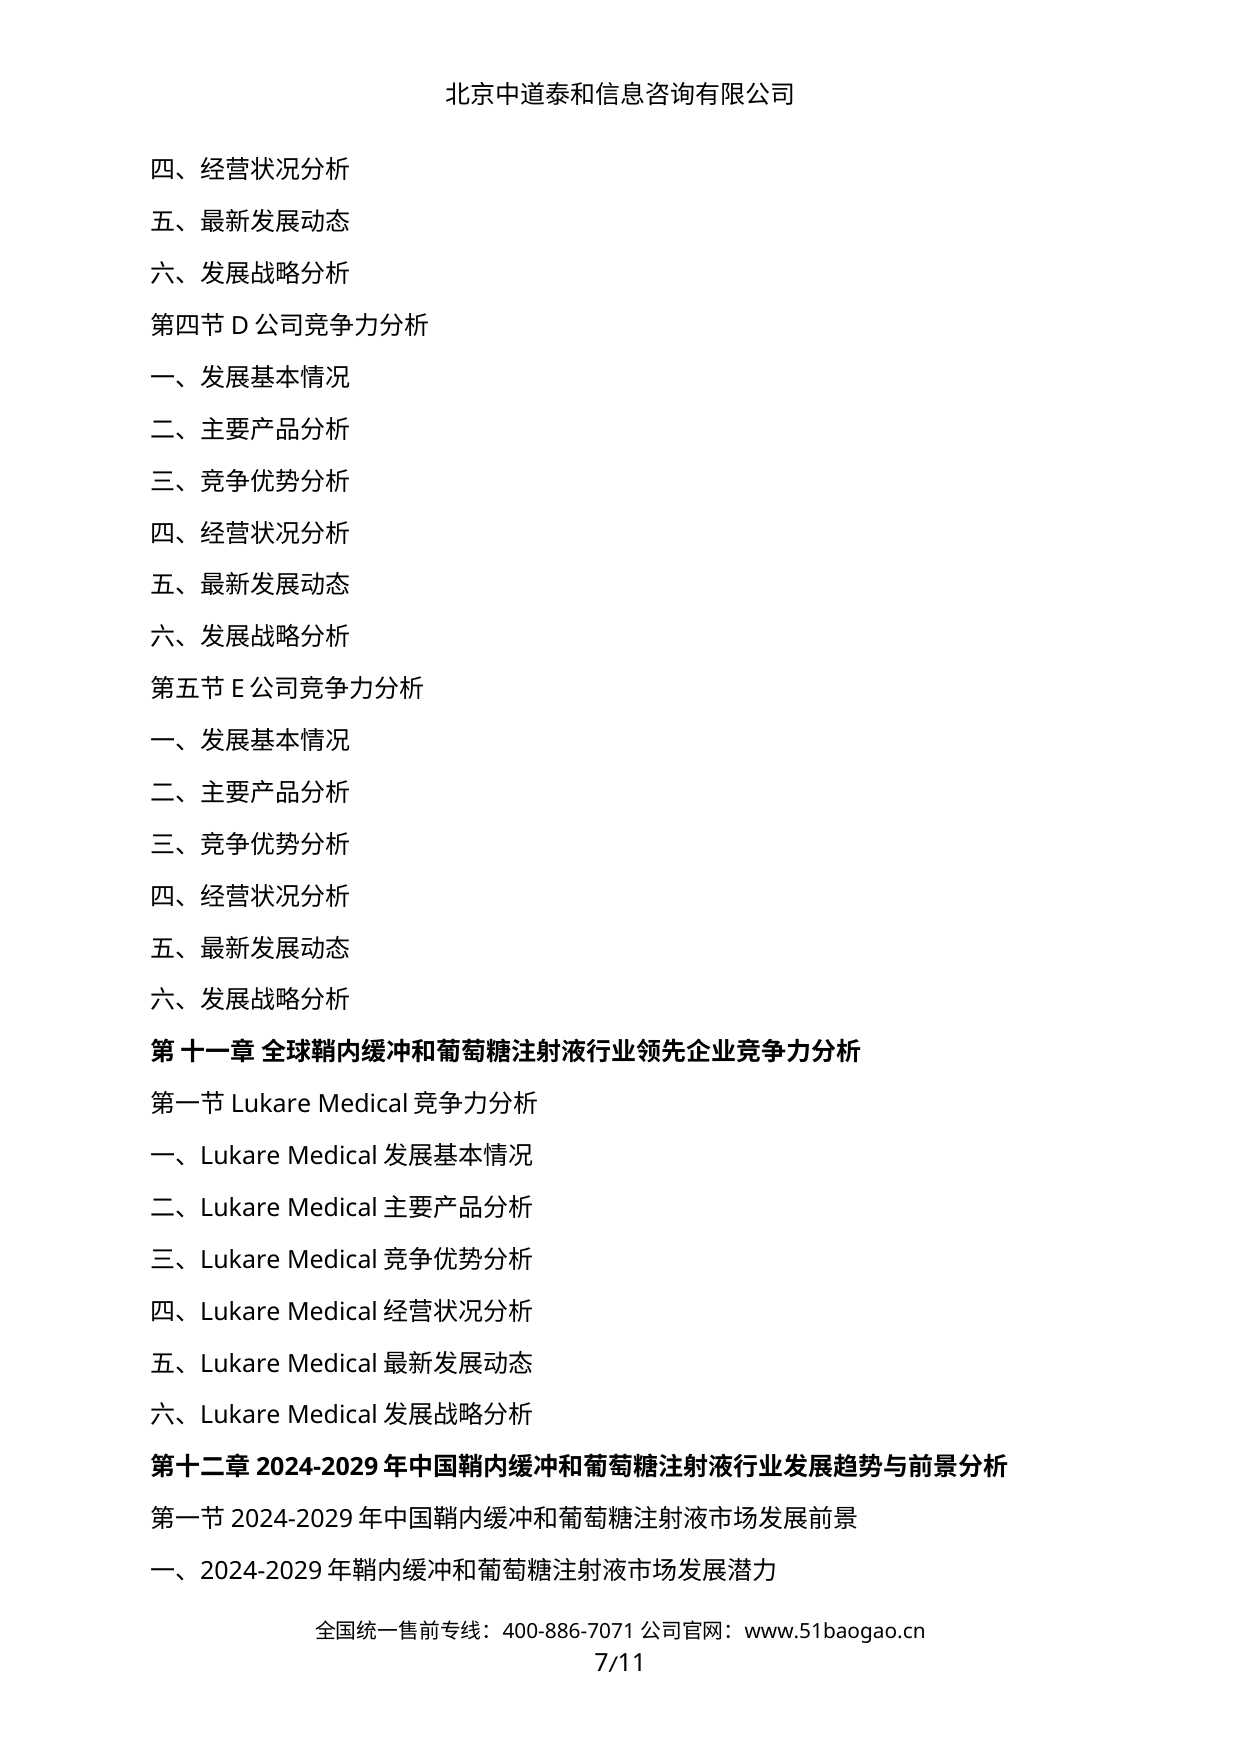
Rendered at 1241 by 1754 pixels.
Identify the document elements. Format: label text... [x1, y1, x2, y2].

text 五、最新发展动态 [150, 202, 1090, 238]
text 五、Lukare Medical最新发展动态 [150, 1343, 1090, 1379]
text 四、经营状况分析 [150, 876, 1090, 912]
text 三、竞争优势分析 [150, 824, 1090, 861]
text 三、Lukare Medical竞争优势分析 [150, 1239, 1090, 1276]
text 四、Lukare Medical经营状况分析 [150, 1291, 1090, 1327]
text 二、主要产品分析 [150, 772, 1090, 809]
text 第一节 2024-2029年中国鞘内缓冲和葡萄糖注射液市场发展前景 [150, 1499, 1090, 1535]
text 四、经营状况分析 [150, 513, 1090, 549]
text 三、竞争优势分析 [150, 461, 1090, 497]
text 五、最新发展动态 [150, 928, 1090, 964]
text 六、Lukare Medical发展战略分析 [150, 1395, 1090, 1431]
text 六、发展战略分析 [150, 980, 1090, 1016]
text 第四节 D公司竞争力分析 [150, 306, 1090, 342]
text 第一节 Lukare Medical竞争力分析 [150, 1084, 1090, 1120]
text 四、经营状况分析 [150, 150, 1090, 186]
text 二、主要产品分析 [150, 409, 1090, 446]
text 一、发展基本情况 [150, 357, 1090, 394]
text 第五节 E公司竞争力分析 [150, 669, 1090, 705]
text 一、Lukare Medical发展基本情况 [150, 1136, 1090, 1172]
text 第 十一章 全球鞘内缓冲和葡萄糖注射液行业领先企业竞争力分析 [150, 1032, 1090, 1068]
text 五、最新发展动态 [150, 565, 1090, 601]
text 一、2024-2029年鞘内缓冲和葡萄糖注射液市场发展潜力 [150, 1551, 1090, 1587]
text 一、发展基本情况 [150, 721, 1090, 757]
text 六、发展战略分析 [150, 254, 1090, 290]
text 第十二章 2024-2029年中国鞘内缓冲和葡萄糖注射液行业发展趋势与前景分析 [150, 1447, 1090, 1483]
text 六、发展战略分析 [150, 617, 1090, 653]
text 二、Lukare Medical主要产品分析 [150, 1187, 1090, 1224]
